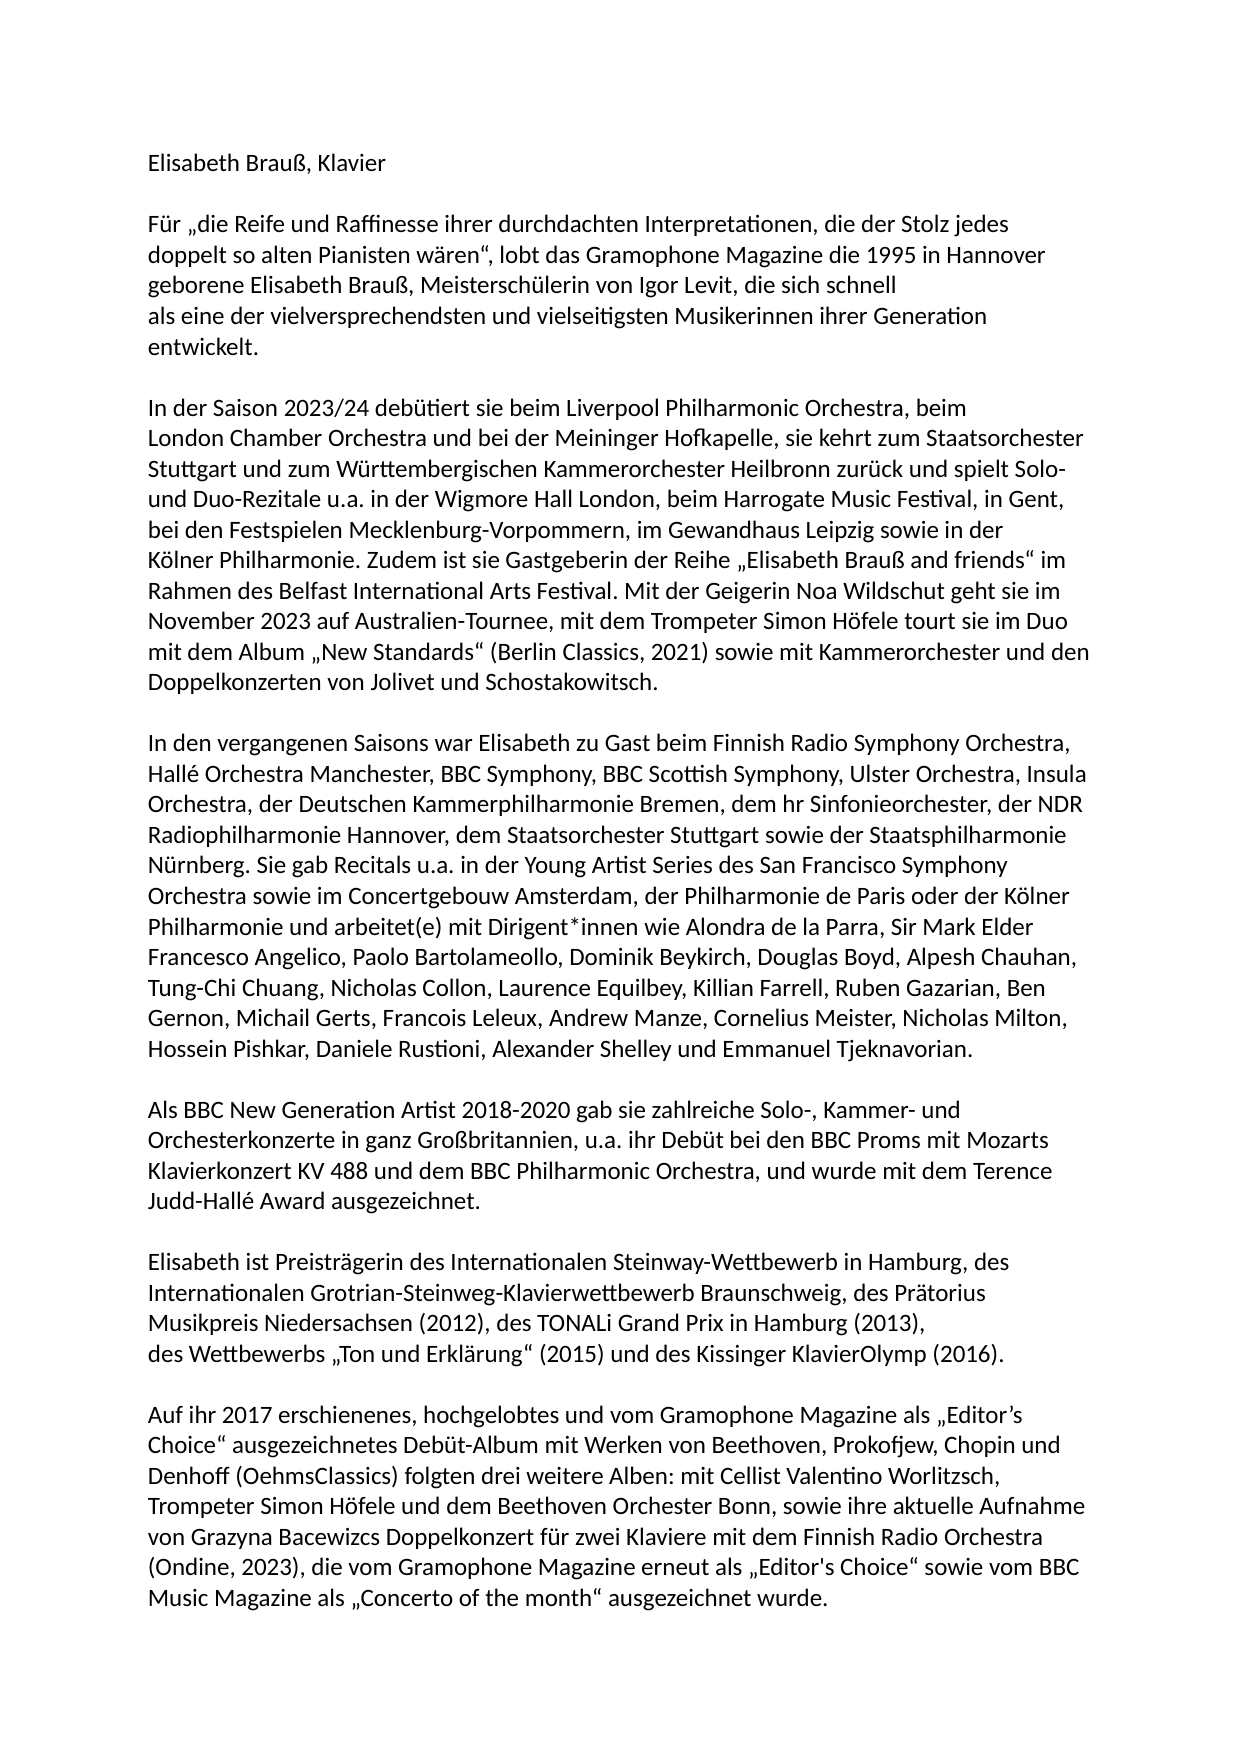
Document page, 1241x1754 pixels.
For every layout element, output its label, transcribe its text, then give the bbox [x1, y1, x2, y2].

text Nürnberg. Sie gab Recitals u.a. in der Young Artist Series des San Francisco Symphony Orchestra sowie im Concertgebouw Amsterdam, der Philharmonie de Paris oder der Kölner Philharmonie und arbeitet(e) mit Dirigent*innen wie Alondra de la Parra, Sir Mark Elder Francesco Angelico, Paolo Bartolameollo, Dominik Beykirch, Douglas Boyd, Alpesh Chauhan, Tung-Chi Chuang, Nicholas Collon, Laurence Equilbey, Killian Farrell, Ruben Gazarian, Ben Gernon, Michail Gerts, Francois Leleux, Andrew Manze, Cornelius Meister, Nicholas Milton, Hossein Pishkar, Daniele Rustioni, Alexander Shelley und Emmanuel Tjeknavorian. [148, 849, 1093, 1063]
text als eine der vielversprechendsten und vielseitigsten Musikerinnen ihrer Generation entwickelt. [148, 300, 1093, 361]
text Elisabeth ist Preisträgerin des Internationalen Steinway-Wettbewerb in Hamburg, des Internationalen Grotrian-Steinweg-Klavierwettbewerb Braunschweig, des Prätorius Musikpreis Niedersachsen (2012), des TONALi Grand Prix in Hamburg (2013), [148, 1246, 1093, 1338]
text In der Saison 2023/24 debütiert sie beim Liverpool Philharmonic Orchestra, beim [148, 392, 1093, 422]
text Kölner Philharmonie. Zudem ist sie Gastgeberin der Reihe „Elisabeth Brauß and friends“ im Rahmen des Belfast International Arts Festival. Mit der Geigerin Noa Wildschut geht sie im November 2023 auf Australien-Tournee, mit dem Trompeter Simon Höfele tourt sie im Duo mit dem Album „New Standards“ (Berlin Classics, 2021) sowie mit Kammerorchester und den [148, 544, 1093, 666]
text Als BBC New Generation Artist 2018-2020 gab sie zahlreiche Solo-, Kammer- und Orchesterkonzerte in ganz Großbritannien, u.a. ihr Debüt bei den BBC Proms mit Mozarts Klavierkonzert KV 488 und dem BBC Philharmonic Orchestra, und wurde mit dem Terence Judd-Hallé Award ausgezeichnet. [148, 1094, 1093, 1216]
text Für „die Reife und Raffinesse ihrer durchdachten Interpretationen, die der Stolz jedes doppelt so alten Pianisten wären“, lobt das Gramophone Magazine die 1995 in Hannover geborene Elisabeth Brauß, Meisterschülerin von Igor Levit, die sich schnell [148, 209, 1093, 300]
text In den vergangenen Saisons war Elisabeth zu Gast beim Finnish Radio Symphony Orchestra, Hallé Orchestra Manchester, BBC Symphony, BBC Scottish Symphony, Ulster Orchestra, Insula Orchestra, der Deutschen Kammerphilharmonie Bremen, dem hr Sinfonieorchester, der NDR Radiophilharmonie Hannover, dem Staatsorchester Stuttgart sowie der Staatsphilharmonie [148, 727, 1093, 849]
text des Wettbewerbs „Ton und Erklärung“ (2015) und des Kissinger KlavierOlymp (2016). [148, 1338, 1093, 1368]
text London Chamber Orchestra und bei der Meininger Hofkapelle, sie kehrt zum Staatsorchester Stuttgart und zum Württembergischen Kammerorchester Heilbronn zurück und spielt Solo- und Duo-Rezitale u.a. in der Wigmore Hall London, beim Harrogate Music Festival, in Gent, bei den Festspielen Mecklenburg-Vorpommern, im Gewandhaus Leipzig sowie in der [148, 422, 1093, 544]
text Elisabeth Brauß, Klavier [148, 148, 1093, 178]
text Doppelkonzerten von Jolivet und Schostakowitsch. [148, 666, 1093, 697]
text Auf ihr 2017 erschienenes, hochgelobtes und vom Gramophone Magazine als „Editor’s Choice“ ausgezeichnetes Debüt-Album mit Werken von Beethoven, Prokofjew, Chopin und Denhoff (OehmsClassics) folgten drei weitere Alben: mit Cellist Valentino Worlitzsch, Trompeter Simon Höfele und dem Beethoven Orchester Bonn, sowie ihre aktuelle Aufnahme von Grazyna Bacewizcs Doppelkonzert für zwei Klaviere mit dem Finnish Radio Orchestra (Ondine, 2023), die vom Gramophone Magazine erneut als „Editor's Choice“ sowie vom BBC Music Magazine als „Concerto of the month“ ausgezeichnet wurde. [148, 1399, 1093, 1613]
